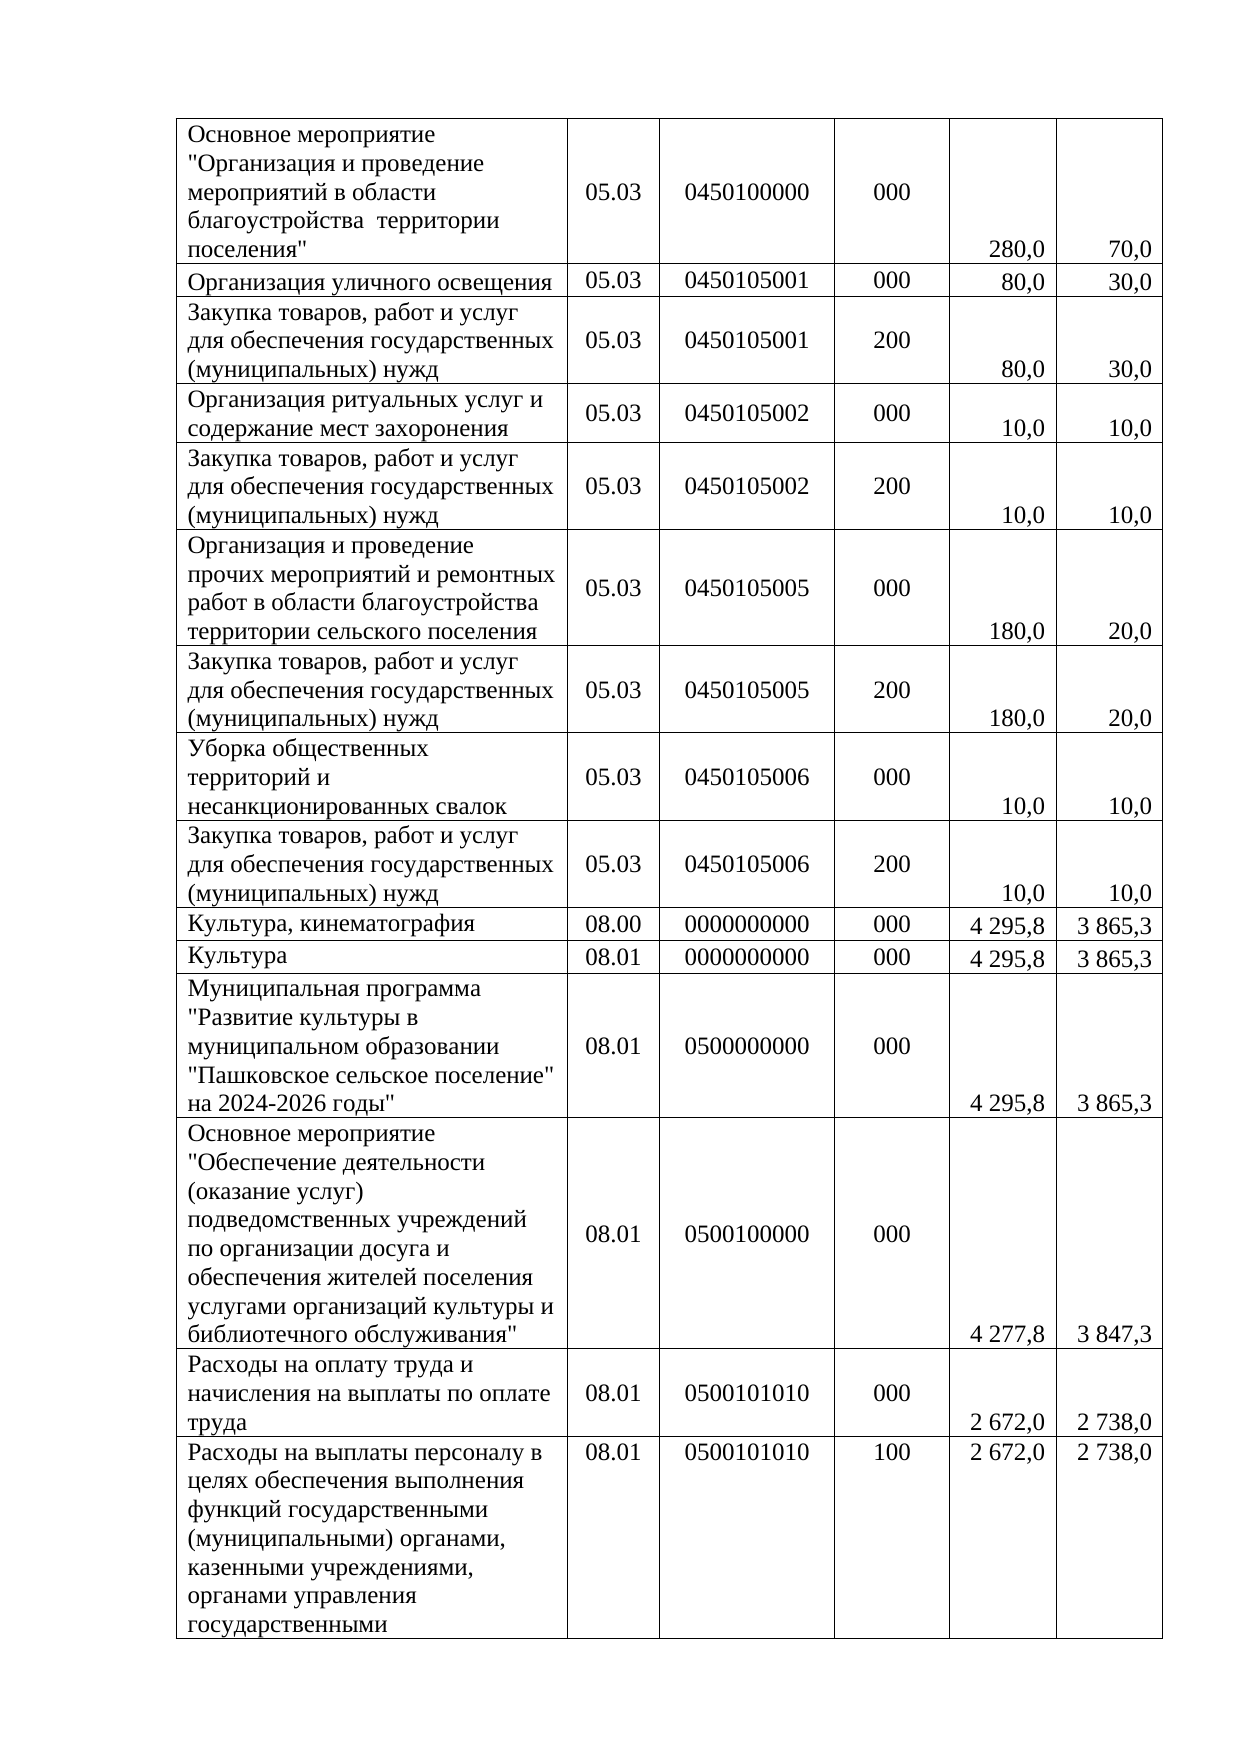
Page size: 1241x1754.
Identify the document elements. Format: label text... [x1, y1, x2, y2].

table_cell 80,0 [950, 297, 1056, 383]
table_cell 4 295,8 [950, 941, 1056, 972]
table_cell Закупка товаров, работ и услуг для обеспечения государственных (муниципальных) нужд [177, 297, 567, 383]
table_cell 08.01 [568, 1349, 659, 1436]
table_cell 10,0 [1057, 733, 1162, 819]
table_cell 4 277,8 [950, 1118, 1056, 1348]
table_cell 2 672,0 [950, 1349, 1056, 1436]
table_cell 10,0 [950, 821, 1056, 907]
table_cell 30,0 [1057, 297, 1162, 383]
table_cell 180,0 [950, 530, 1056, 645]
table_cell 08.01 [568, 1437, 659, 1638]
table_cell 05.03 [568, 646, 659, 732]
table_cell Закупка товаров, работ и услуг для обеспечения государственных (муниципальных) нужд [177, 646, 567, 732]
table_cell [177, 1437, 567, 1638]
table_cell Культура [177, 941, 567, 972]
table_cell Культура, кинематография [177, 908, 567, 939]
table_cell 3 865,3 [1057, 908, 1162, 939]
table_cell 30,0 [1057, 264, 1162, 296]
table_cell Организация ритуальных услуг и содержание мест захоронения [177, 384, 567, 442]
table_cell Основное мероприятие "Организация и проведение мероприятий в области благоустройства территории поселения" [177, 119, 567, 263]
table_cell 05.03 [568, 119, 659, 263]
table_cell 0000000000 [660, 941, 834, 972]
table_cell 0500000000 [660, 974, 834, 1117]
table_cell 0450100000 [660, 119, 834, 263]
table_cell 10,0 [950, 733, 1056, 819]
table_cell 000 [835, 733, 949, 819]
table_cell 000 [835, 1118, 949, 1348]
table_cell 200 [835, 821, 949, 907]
table_cell 100 [835, 1437, 949, 1638]
table_cell 0000000000 [660, 908, 834, 939]
table_cell 2 738,0 [1057, 1437, 1162, 1638]
table_cell Закупка товаров, работ и услуг для обеспечения государственных (муниципальных) нужд [177, 821, 567, 907]
table_cell 000 [835, 384, 949, 442]
table_cell 280,0 [950, 119, 1056, 263]
table_cell 05.03 [568, 443, 659, 529]
table_cell 0450105002 [660, 384, 834, 442]
table_cell 000 [835, 119, 949, 263]
table_cell 08.00 [568, 908, 659, 939]
table_cell 0450105001 [660, 264, 834, 296]
table_cell 0450105002 [660, 443, 834, 529]
table_cell 08.01 [568, 941, 659, 972]
table_cell 200 [835, 443, 949, 529]
table_cell 10,0 [1057, 443, 1162, 529]
table_cell 70,0 [1057, 119, 1162, 263]
table_cell 05.03 [568, 264, 659, 296]
table_cell 0500101010 [660, 1437, 834, 1638]
table_cell 05.03 [568, 733, 659, 819]
table_cell 000 [835, 1349, 949, 1436]
table_cell 05.03 [568, 530, 659, 645]
table_cell Уборка общественных территорий и несанкционированных свалок [177, 733, 567, 819]
table_cell 0450105005 [660, 646, 834, 732]
table_cell 4 295,8 [950, 974, 1056, 1117]
table_cell Муниципальная программа "Развитие культуры в муниципальном образовании "Пашковское сельское поселение" на 2024-2026 годы" [177, 974, 567, 1117]
table_cell Расходы на оплату труда и начисления на выплаты по оплате труда [177, 1349, 567, 1436]
table_cell 05.03 [568, 821, 659, 907]
table_cell Организация уличного освещения [177, 264, 567, 296]
table_cell 200 [835, 297, 949, 383]
table_cell 20,0 [1057, 646, 1162, 732]
table_cell 2 672,0 [950, 1437, 1056, 1638]
table_cell 0500101010 [660, 1349, 834, 1436]
table_cell 0450105001 [660, 297, 834, 383]
table_cell 80,0 [950, 264, 1056, 296]
table_cell 000 [835, 264, 949, 296]
table_cell 000 [835, 908, 949, 939]
table_cell 3 865,3 [1057, 974, 1162, 1117]
table_cell 000 [835, 530, 949, 645]
table_cell 180,0 [950, 646, 1056, 732]
table_cell Основное мероприятие "Обеспечение деятельности (оказание услуг) подведомственных учреждений по организации досуга и обеспечения жителей поселения услугами организаций культуры и библиотечного обслуживания" [177, 1118, 567, 1348]
table_cell 10,0 [1057, 384, 1162, 442]
table_cell 000 [835, 941, 949, 972]
table_cell 10,0 [950, 384, 1056, 442]
table_cell 10,0 [950, 443, 1056, 529]
table_cell 0450105006 [660, 821, 834, 907]
table_cell 05.03 [568, 384, 659, 442]
table_cell Закупка товаров, работ и услуг для обеспечения государственных (муниципальных) нужд [177, 443, 567, 529]
table_cell 20,0 [1057, 530, 1162, 645]
table_cell 2 738,0 [1057, 1349, 1162, 1436]
table_cell 3 865,3 [1057, 941, 1162, 972]
table_cell 0450105005 [660, 530, 834, 645]
table_cell 08.01 [568, 974, 659, 1117]
table_cell 3 847,3 [1057, 1118, 1162, 1348]
table_cell Организация и проведение прочих мероприятий и ремонтных работ в области благоустройства территории сельского поселения [177, 530, 567, 645]
table_cell 05.03 [568, 297, 659, 383]
table_cell 000 [835, 974, 949, 1117]
table_cell 08.01 [568, 1118, 659, 1348]
table_cell 10,0 [1057, 821, 1162, 907]
table_cell 200 [835, 646, 949, 732]
table_cell 4 295,8 [950, 908, 1056, 939]
table_cell 0450105006 [660, 733, 834, 819]
table_cell 0500100000 [660, 1118, 834, 1348]
